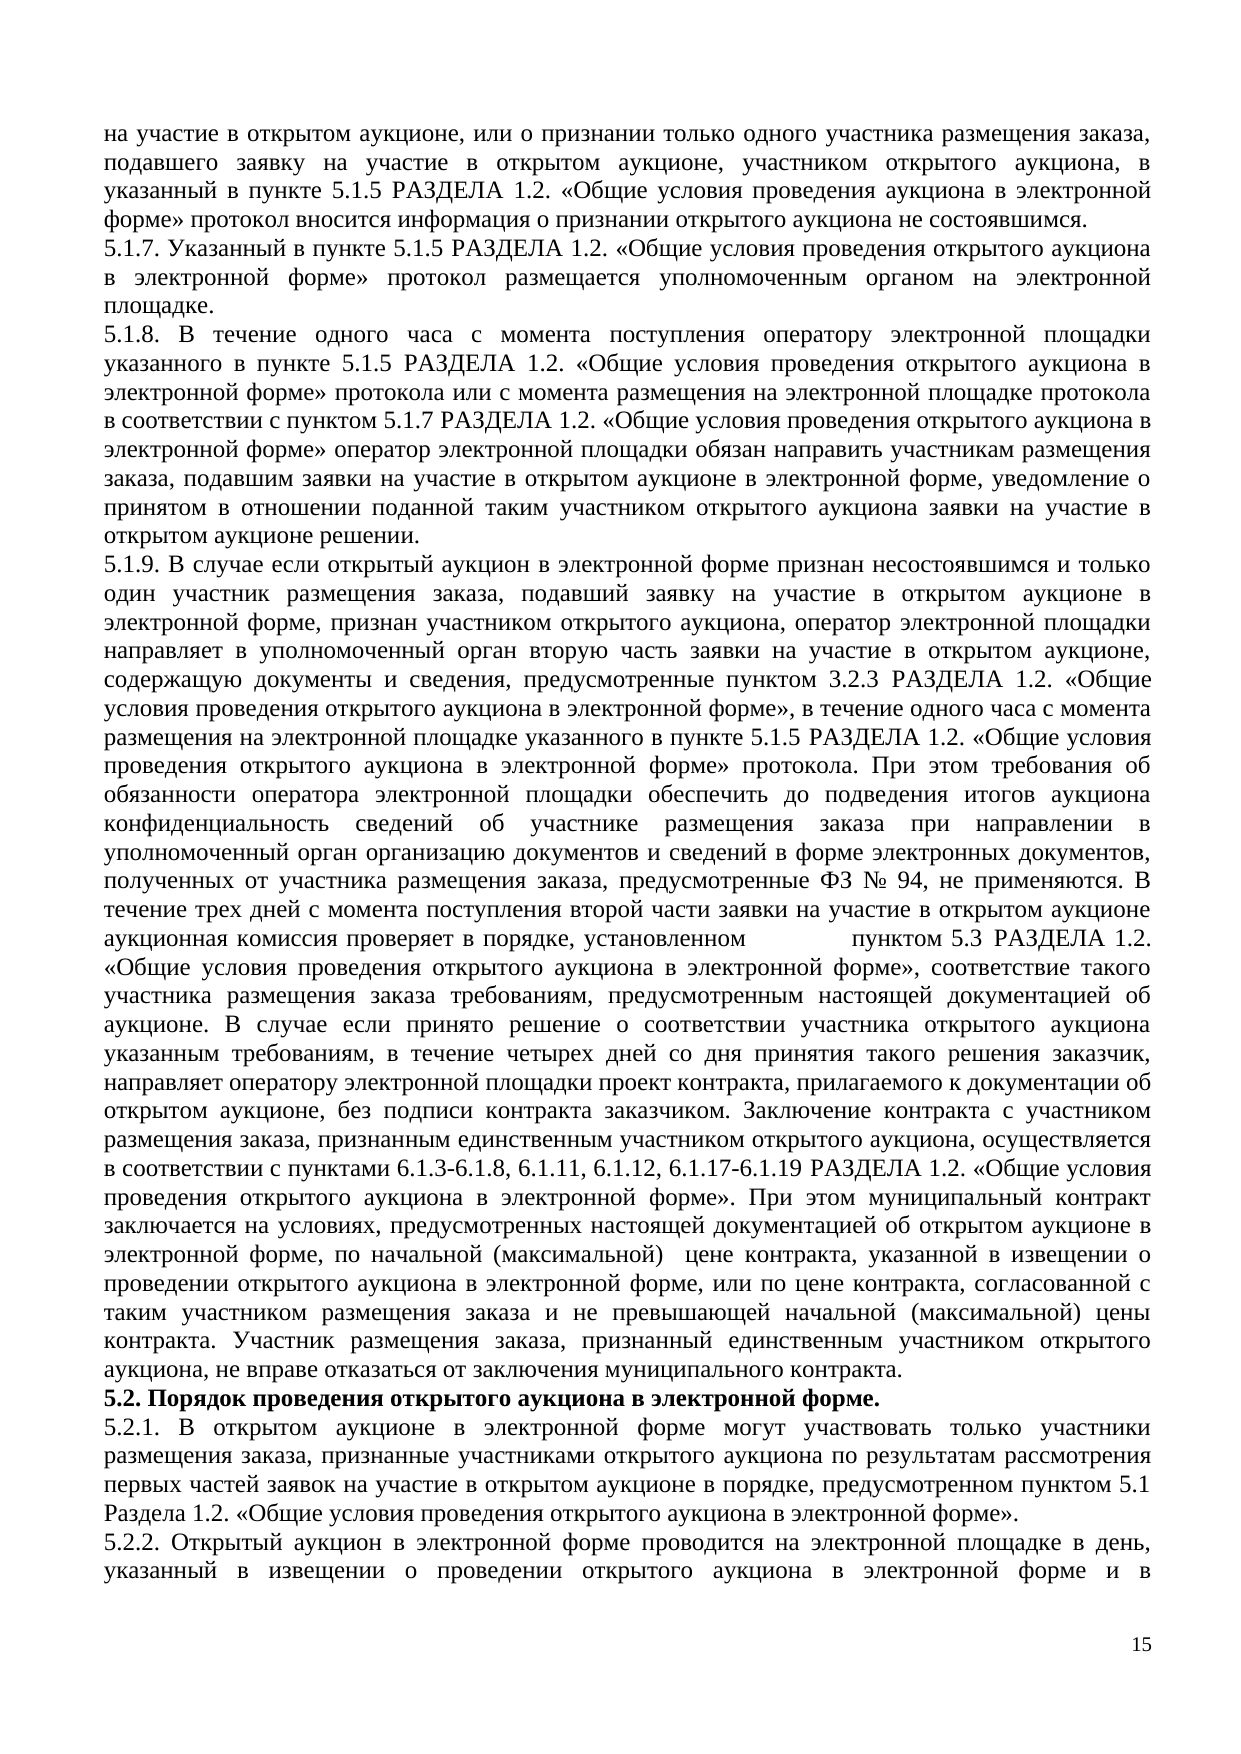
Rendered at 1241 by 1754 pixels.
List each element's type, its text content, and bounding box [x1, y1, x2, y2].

text 5.1.7. Указанный в пункте 5.1.5 Раздела 1.2. «Общие условия проведения открытого аукциона в электронной форме» протокол размещается уполномоченным органом на электронной площадке. [103, 233, 1152, 319]
text 5.2. Порядок проведения открытого аукциона в электронной форме. [103, 1383, 1152, 1412]
text 5.1.8. В течение одного часа с момента поступления оператору электронной площадки указанного в пункте 5.1.5 Раздела 1.2. «Общие условия проведения открытого аукциона в электронной форме» протокола или с момента размещения на электронной площадке протокола в соответствии с пунктом 5.1.7 Раздела 1.2. «Общие условия проведения открытого аукциона в электронной форме» оператор электронной площадки обязан направить участникам размещения заказа, подавшим заявки на участие в открытом аукционе в электронной форме, уведомление о принятом в отношении поданной таким участником открытого аукциона заявки на участие в открытом аукционе решении. [103, 319, 1152, 549]
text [103, 118, 1152, 233]
text 5.2.1. В открытом аукционе в электронной форме могут участвовать только участники размещения заказа, признанные участниками открытого аукциона по результатам рассмотрения первых частей заявок на участие в открытом аукционе в порядке, предусмотренном пунктом 5.1 Раздела 1.2. «Общие условия проведения открытого аукциона в электронной форме». [103, 1412, 1152, 1527]
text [103, 1527, 1152, 1584]
text 5.1.9. В случае если открытый аукцион в электронной форме признан несостоявшимся и только один участник размещения заказа, подавший заявку на участие в открытом аукционе в электронной форме, признан участником открытого аукциона, оператор электронной площадки направляет в уполномоченный орган вторую часть заявки на участие в открытом аукционе, содержащую документы и сведения, предусмотренные пунктом 3.2.3 Раздела 1.2. «Общие условия проведения открытого аукциона в электронной форме», в течение одного часа с момента размещения на электронной площадке указанного в пункте 5.1.5 Раздела 1.2. «Общие условия проведения открытого аукциона в электронной форме» протокола. При этом требования об обязанности оператора электронной площадки обеспечить до подведения итогов аукциона конфиденциальность сведений об участнике размещения заказа при направлении в уполномоченный орган организацию документов и сведений в форме электронных документов, полученных от участника размещения заказа, предусмотренные ФЗ № 94, не применяются. В течение трех дней с момента поступления второй части заявки на участие в открытом аукционе аукционная комиссия проверяет в порядке, установленном пунктом 5.3 Раздела 1.2. «Общие условия проведения открытого аукциона в электронной форме», соответствие такого участника размещения заказа требованиям, предусмотренным настоящей документацией об аукционе. В случае если принято решение о соответствии участника открытого аукциона указанным требованиям, в течение четырех дней со дня принятия такого решения заказчик, направляет оператору электронной площадки проект контракта, прилагаемого к документации об открытом аукционе, без подписи контракта заказчиком. Заключение контракта с участником размещения заказа, признанным единственным участником открытого аукциона, осуществляется в соответствии с пунктами 6.1.3-6.1.8, 6.1.11, 6.1.12, 6.1.17-6.1.19 Раздела 1.2. «Общие условия проведения открытого аукциона в электронной форме». При этом муниципальный контракт заключается на условиях, предусмотренных настоящей документацией об открытом аукционе в электронной форме, по начальной (максимальной) цене контракта, указанной в извещении о проведении открытого аукциона в электронной форме, или по цене контракта, согласованной с таким участником размещения заказа и не превышающей начальной (максимальной) цены контракта. Участник размещения заказа, признанный единственным участником открытого аукциона, не вправе отказаться от заключения муниципального контракта. [103, 549, 1152, 1383]
